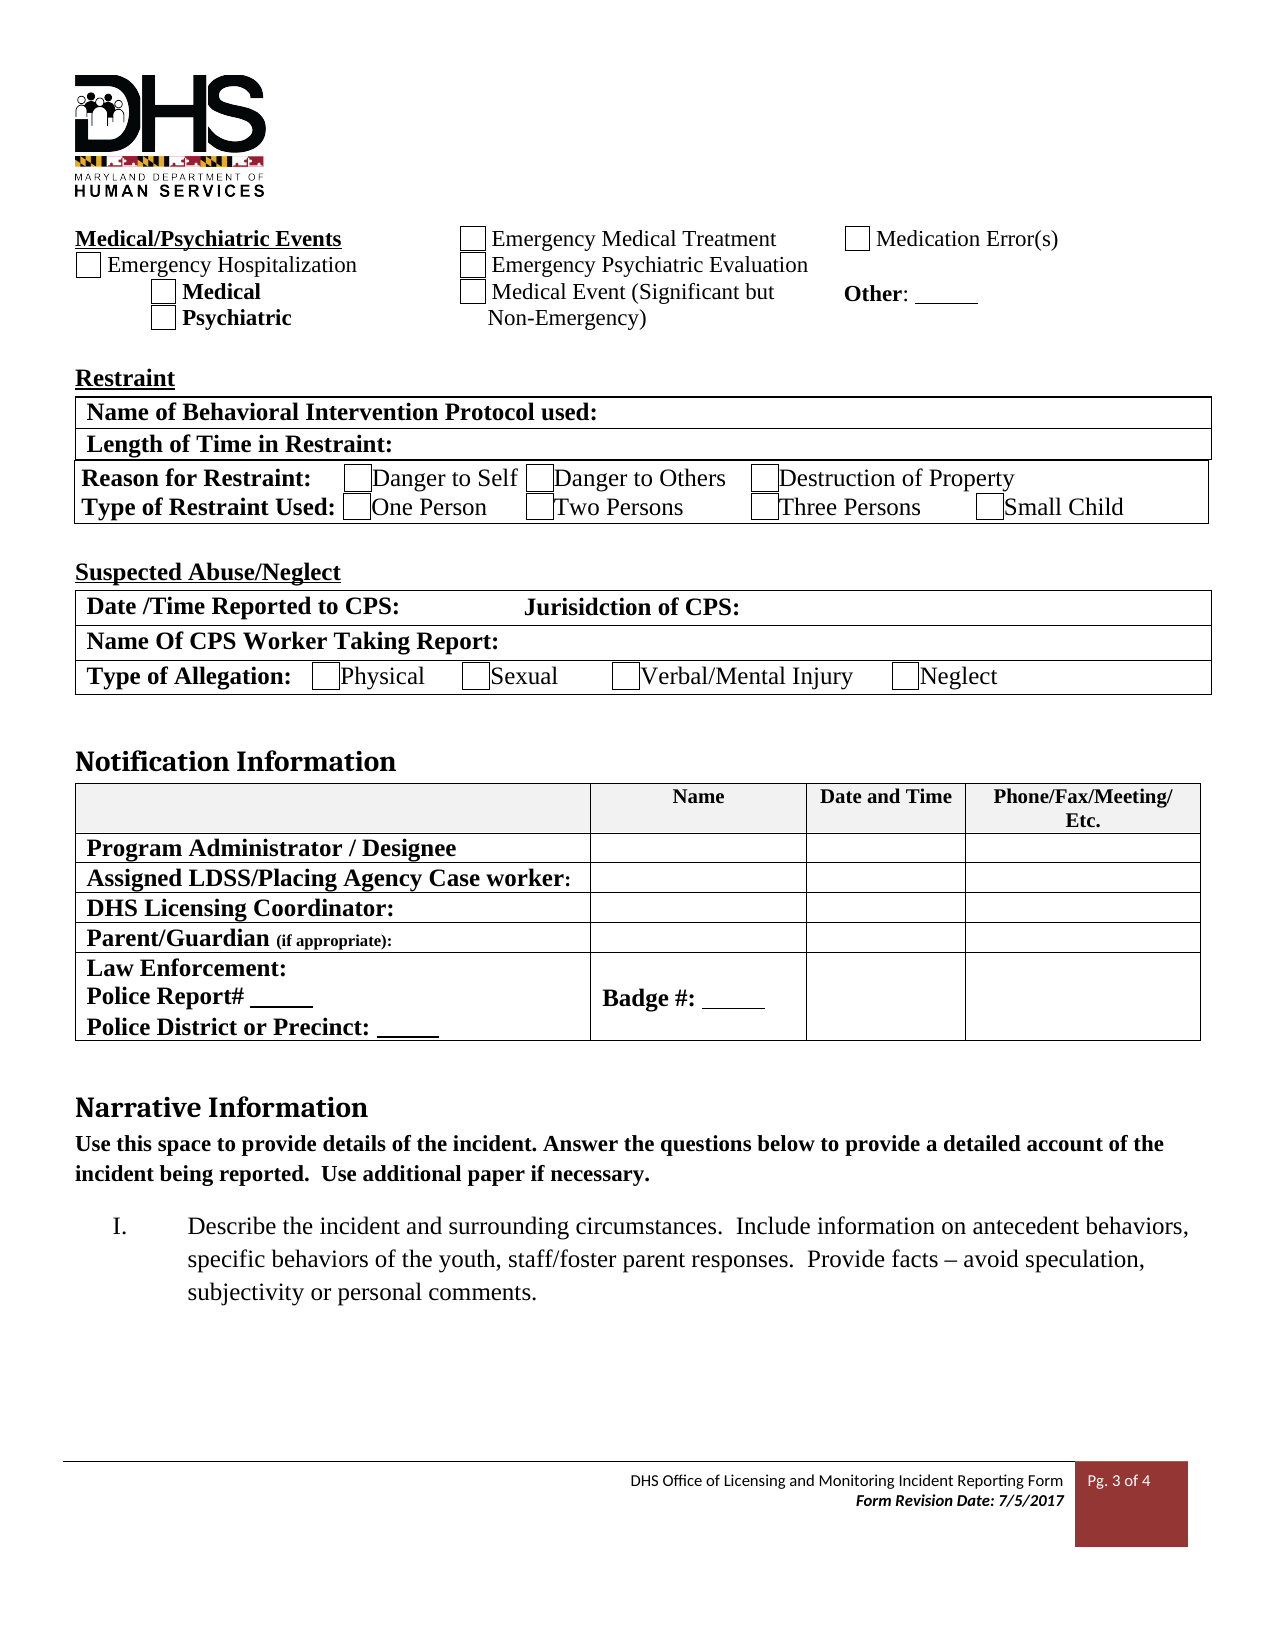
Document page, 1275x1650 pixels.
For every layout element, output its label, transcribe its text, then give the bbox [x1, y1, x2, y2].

table_cell [966, 834, 1200, 862]
text Type of Restraint Used: One Person Two Persons Three Persons Small Child [75, 489, 1208, 523]
table_header [610, 398, 1211, 428]
table_cell [591, 834, 806, 862]
table_cell Badge #: [591, 953, 806, 1040]
text Emergency Psychiatric Evaluation [459, 251, 816, 278]
table_cell [807, 923, 965, 952]
text Suspected Abuse/Neglect [75, 557, 1200, 586]
table_cell Length of Time in Restraint: [76, 429, 412, 459]
subtitle Notification Information [75, 745, 1200, 778]
table_cell Law Enforcement: Police Report# Police District or Precinct: [76, 953, 590, 1040]
table_cell [591, 863, 806, 892]
text Medical Event (Significant but Non-Emergency) [459, 278, 816, 330]
table_header Phone/Fax/Meeting/Etc. [966, 784, 1200, 832]
table_cell Type of Allegation: Physical Sexual Verbal/Mental Injury Neglect [76, 661, 1211, 694]
table_header [76, 784, 590, 832]
text Reason for Restraint: Danger to Self Danger to Others Destruction of Property [75, 461, 1208, 489]
table_cell [591, 923, 806, 952]
table_cell [966, 953, 1200, 1040]
text Emergency Hospitalization [75, 251, 431, 278]
text Other: [844, 278, 1200, 306]
table_cell [516, 626, 1211, 660]
subtitle Narrative Information [75, 1091, 1200, 1125]
table_cell [807, 834, 965, 862]
table_cell [966, 863, 1200, 892]
table_header Date /Time Reported to CPS: [76, 591, 412, 625]
table_cell Assigned LDSS/Placing Agency Case worker: [76, 863, 590, 892]
table_cell Parent/Guardian (if appropriate): [76, 923, 590, 952]
text Use this space to provide details of the incident. Answer the questions below to provide a detailed account of the incident being reported. Use additional paper if necessary. [75, 1130, 1200, 1186]
table_cell DHS Licensing Coordinator: [76, 893, 590, 922]
table_cell [807, 893, 965, 922]
table_cell [966, 893, 1200, 922]
table_header Date and Time [807, 784, 965, 832]
list Describe the incident and surrounding circumstances. Include information on antecedent behaviors, specific behaviors of the youth, staff/foster parent responses. Provide facts – avoid speculation, subjectivity or personal comments. [112, 1211, 1200, 1306]
text Emergency Medical Treatment [459, 225, 816, 251]
table_header Jurisidction of CPS: [413, 591, 1211, 625]
table_cell [807, 953, 965, 1040]
table_cell [966, 923, 1200, 952]
table_cell Program Administrator / Designee [76, 834, 590, 862]
table_header Name of Behavioral Intervention Protocol used: [76, 398, 609, 428]
text Medical [75, 278, 431, 304]
text Restraint [75, 363, 1200, 392]
text Psychiatric [75, 304, 431, 330]
table_cell [413, 429, 1211, 459]
table_header Name [591, 784, 806, 832]
text Medical/Psychiatric Events [75, 225, 431, 251]
picture [75, 75, 266, 197]
text Medication Error(s) [844, 225, 1200, 251]
table_cell Name Of CPS Worker Taking Report: [76, 626, 516, 660]
table_cell [807, 863, 965, 892]
table_cell [591, 893, 806, 922]
